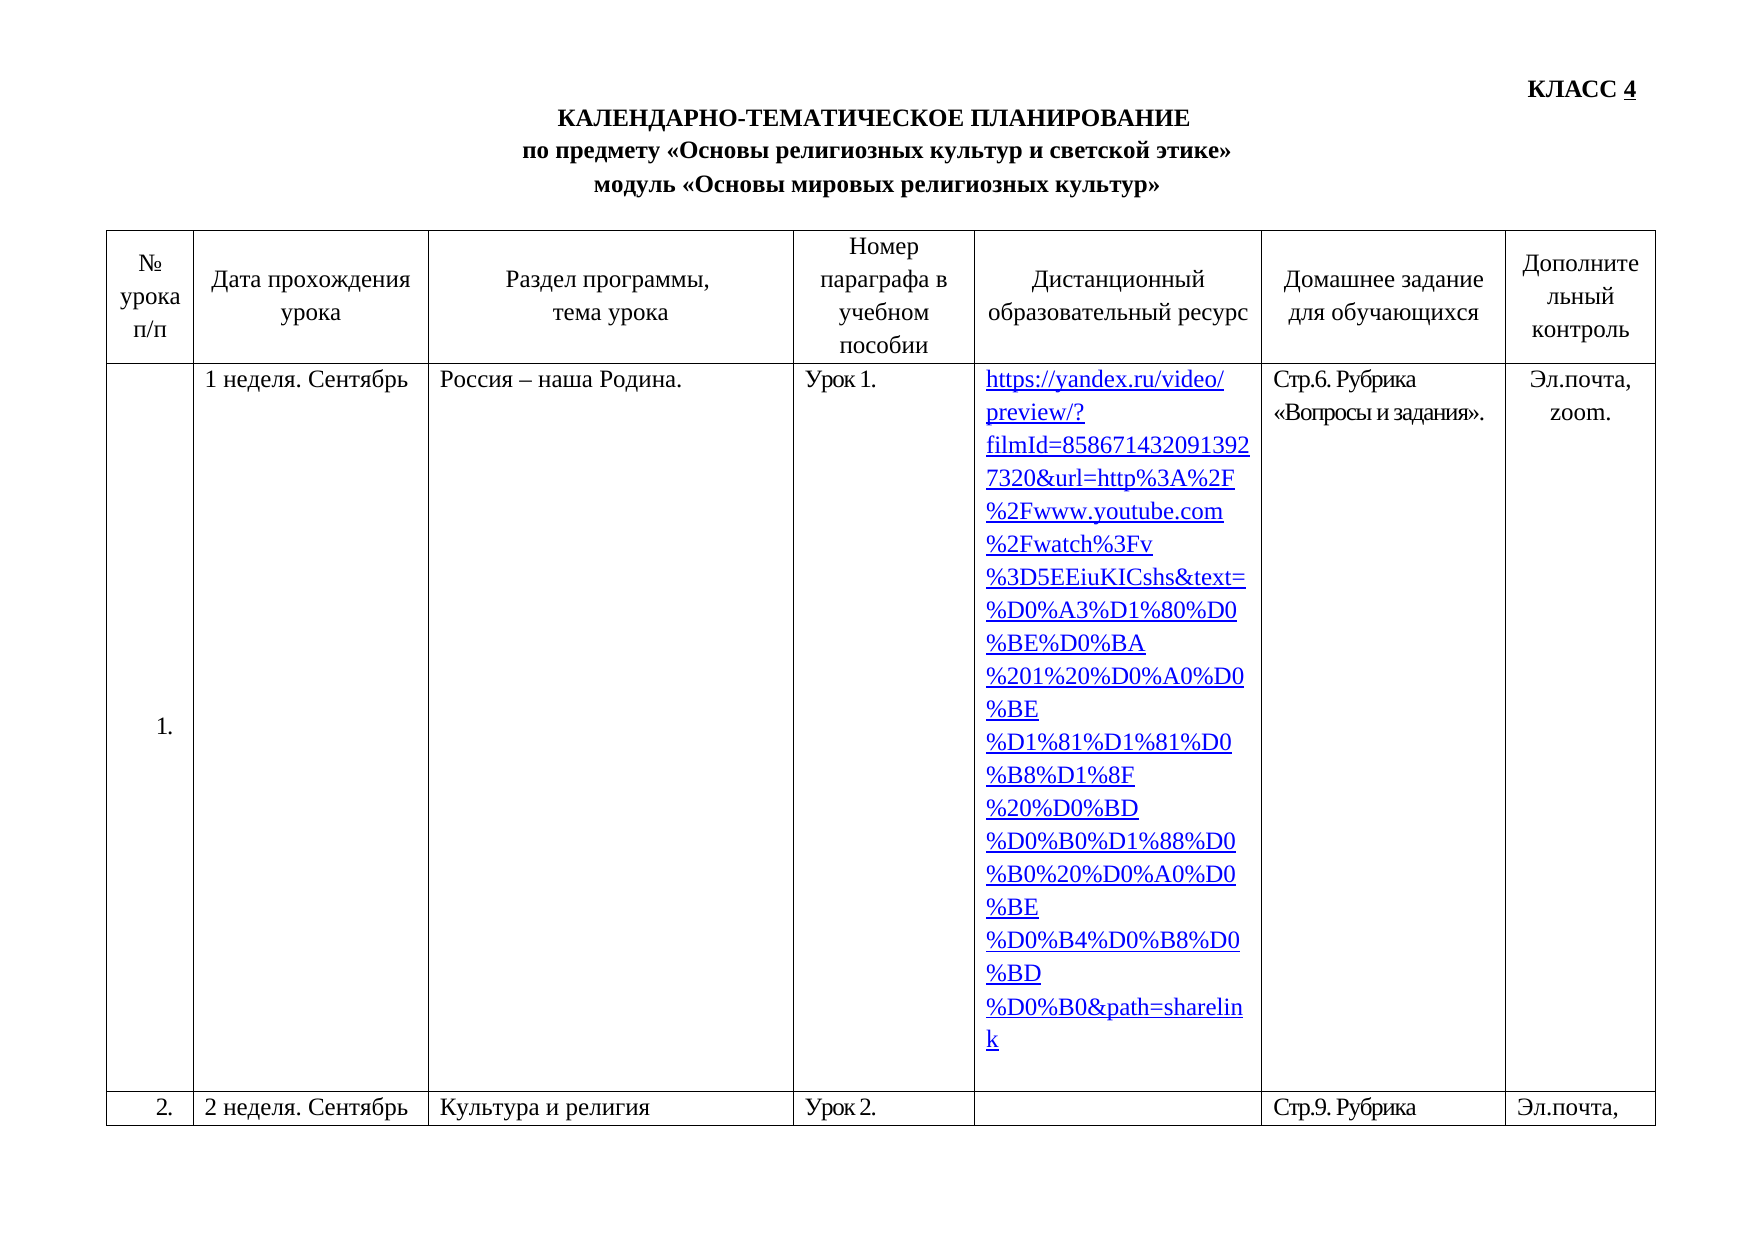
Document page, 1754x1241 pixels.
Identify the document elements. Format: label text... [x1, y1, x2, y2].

table_header № урока п/п [107, 231, 193, 363]
text КАЛЕНДАРНО-ТЕМАТИЧЕСКОЕ ПЛАНИРОВАНИЕ по предмету «Основы религиозных культур и светской этике» [118, 103, 1636, 164]
table_header Раздел программы, тема урока [429, 231, 793, 363]
table_cell Культура и религия [429, 1092, 793, 1125]
table_cell Урок 2. [794, 1092, 974, 1125]
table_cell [1262, 1092, 1505, 1125]
table_cell 2 неделя. Сентябрь [194, 1092, 428, 1125]
table_header Номер параграфа в учебном пособии [794, 231, 974, 363]
table_cell https://yandex.ru/video/preview/?filmId=8586714320913927320&url=http%3A%2F%2Fwww.youtube.com%2Fwatch%3Fv%3D5EEiuKICshs&text=%D0%A3%D1%80%D0%BE%D0%BA%201%20%D0%A0%D0%BE%D1%81%D1%81%D0%B8%D1%8F%20%D0%BD%D0%B0%D1%88%D0%B0%20%D0%A0%D0%BE%D0%B4%D0%B8%D0%BD%D0%B0&path=sharelink [975, 364, 1261, 1091]
table_cell Россия – наша Родина. [429, 364, 793, 1091]
table_header Дата прохождения урока [194, 231, 428, 363]
table_cell 1 неделя. Сентябрь [194, 364, 428, 1091]
table_cell Стр.6. Рубрика «Вопросы и задания». [1262, 364, 1505, 1091]
table_header Домашнее задание для обучающихся [1262, 231, 1505, 363]
table_header Дистанционный образовательный ресурс [975, 231, 1261, 363]
table_cell Эл.почта, zoom. [1506, 364, 1655, 1091]
table_cell [107, 1092, 193, 1125]
table_header Дополнительный контроль [1506, 231, 1655, 363]
subtitle КЛАСС 4 [118, 74, 1636, 103]
table_cell [107, 364, 193, 1091]
table_cell Урок 1. [794, 364, 974, 1091]
table_cell [975, 1092, 1261, 1125]
text модуль «Основы мировых религиозных культур» [118, 169, 1636, 197]
table_cell Эл.почта, zoom. [1506, 1092, 1655, 1125]
